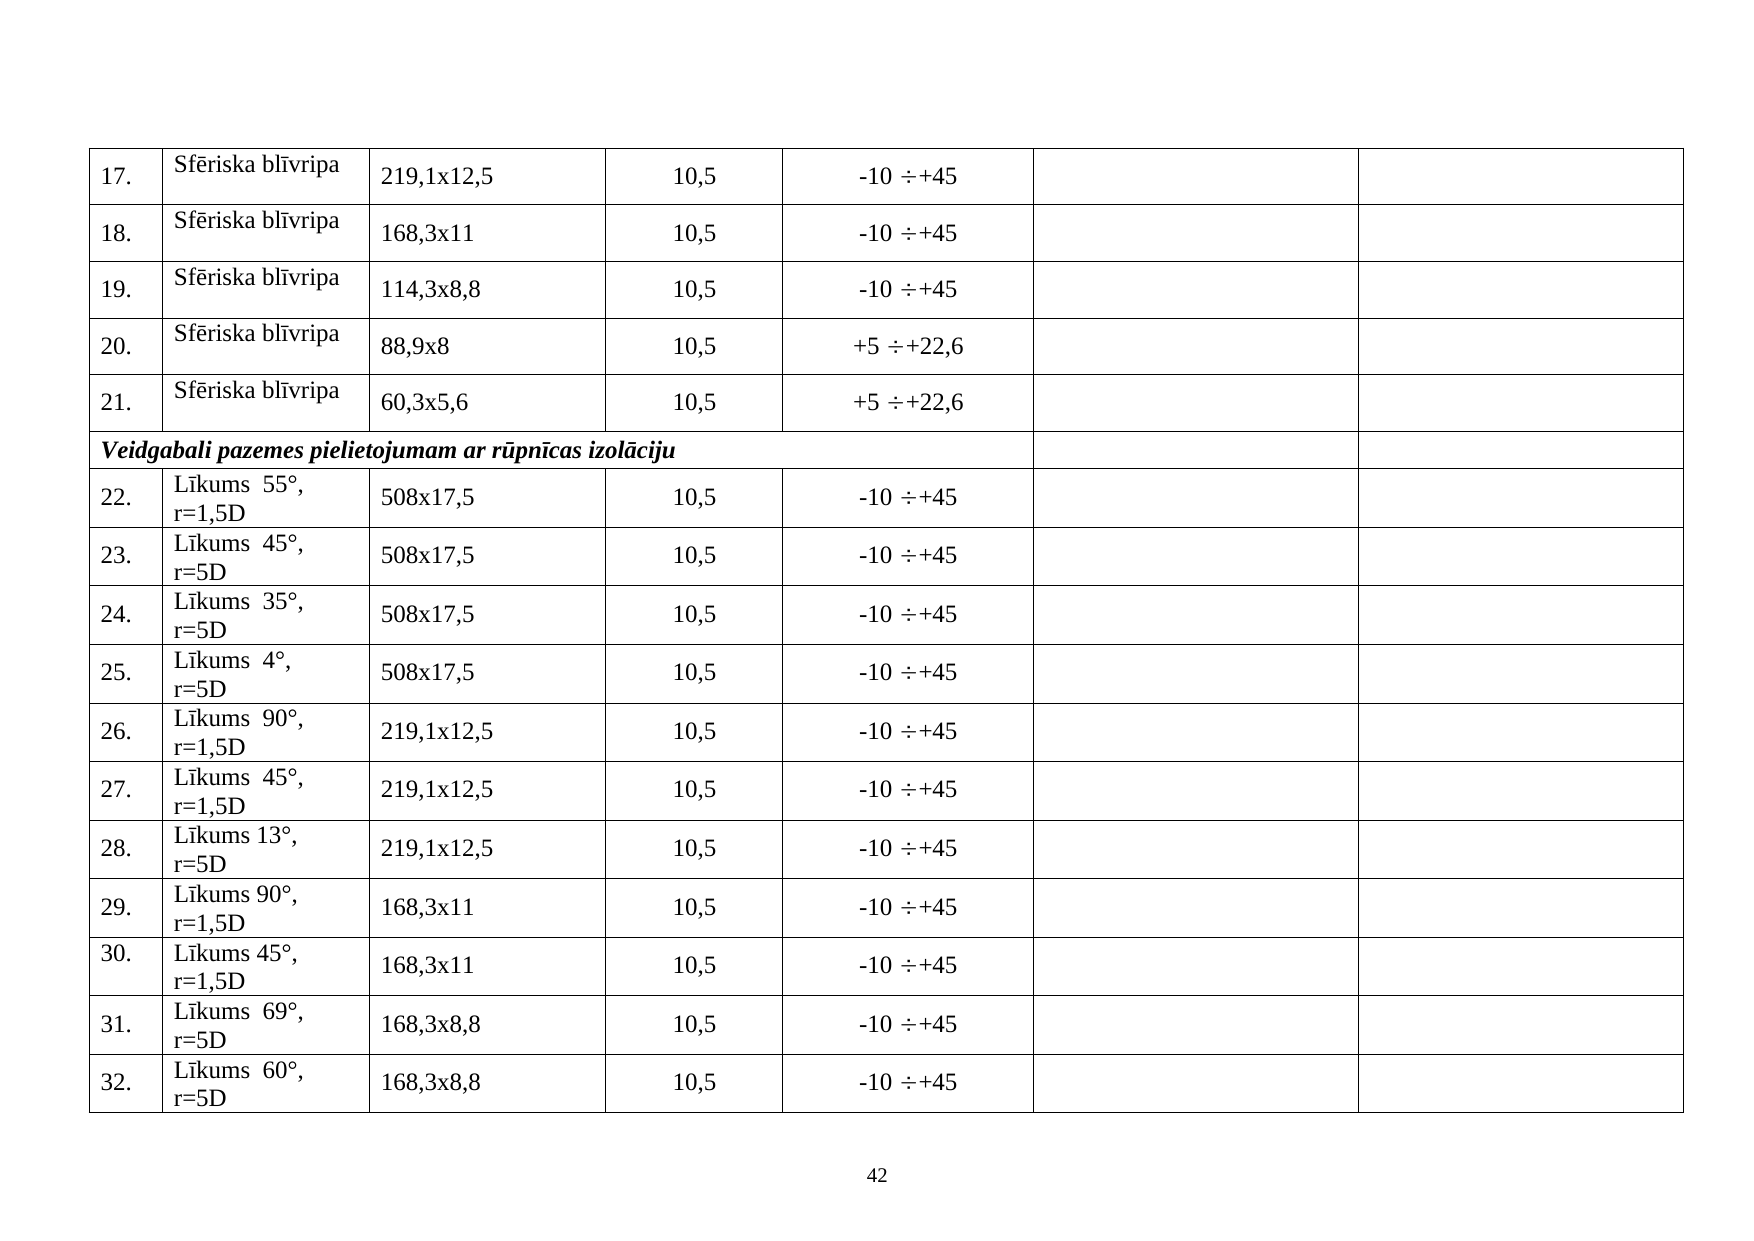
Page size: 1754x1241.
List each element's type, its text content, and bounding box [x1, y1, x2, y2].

table_cell -10 +45 [783, 149, 1033, 204]
table_cell 10,5 [606, 205, 782, 261]
table_cell 10,5 [606, 821, 782, 878]
table_cell [1034, 469, 1358, 527]
table_cell Līkums 60°, r=5D [163, 1055, 369, 1112]
table_cell 168,3х8,8 [370, 1055, 605, 1112]
table_cell [1359, 469, 1683, 527]
table_cell [1359, 1055, 1683, 1112]
table_cell [90, 879, 162, 937]
table_cell [90, 528, 162, 585]
table_cell [1359, 762, 1683, 819]
table_cell -10 +45 [783, 704, 1033, 761]
table_cell Veidgabali pazemes pielietojumam ar rūpnīcas izolāciju [90, 432, 1033, 468]
table_cell [90, 821, 162, 878]
table_cell Sfēriska blīvripa [163, 319, 369, 374]
table_cell -10 +45 [783, 762, 1033, 819]
table_cell [1359, 432, 1683, 468]
table_cell [90, 1055, 162, 1112]
table_cell Līkums 45°, r=1,5D [163, 938, 369, 995]
table_cell [1359, 704, 1683, 761]
table_cell +5 +22,6 [783, 319, 1033, 374]
table_cell [1034, 528, 1358, 585]
table_cell -10 +45 [783, 586, 1033, 644]
table_cell 10,5 [606, 762, 782, 819]
table_cell 508х17,5 [370, 645, 605, 702]
table_cell [1359, 528, 1683, 585]
table_cell Līkums 69°, r=5D [163, 996, 369, 1054]
table_cell Līkums 13°, r=5D [163, 821, 369, 878]
table_cell Līkums 90°, r=1,5D [163, 704, 369, 761]
table_cell 88,9x8 [370, 319, 605, 374]
table_cell [1034, 375, 1358, 431]
table_cell Līkums 45°, r=1,5D [163, 762, 369, 819]
table_cell 508х17,5 [370, 469, 605, 527]
table_cell Līkums 35°, r=5D [163, 586, 369, 644]
table_cell [90, 205, 162, 261]
table_cell 10,5 [606, 1055, 782, 1112]
table_cell 219,1х12,5 [370, 762, 605, 819]
table_cell 10,5 [606, 645, 782, 702]
table_cell [1034, 1055, 1358, 1112]
table_cell [1034, 149, 1358, 204]
table_cell 168,3х11 [370, 938, 605, 995]
table_cell 168,3х11 [370, 879, 605, 937]
table_cell [90, 586, 162, 644]
table_cell [1359, 149, 1683, 204]
table_cell 508х17,5 [370, 586, 605, 644]
table_cell 508х17,5 [370, 528, 605, 585]
table_cell -10 +45 [783, 879, 1033, 937]
table_cell Sfēriska blīvripa [163, 149, 369, 204]
table_cell -10 +45 [783, 1055, 1033, 1112]
table_cell [1034, 762, 1358, 819]
table_cell [90, 645, 162, 702]
table_cell 219,1х12,5 [370, 149, 605, 204]
table_cell 10,5 [606, 375, 782, 431]
table_cell [90, 762, 162, 819]
table_cell [1359, 205, 1683, 261]
table_cell [1034, 996, 1358, 1054]
table_cell -10 +45 [783, 469, 1033, 527]
table_cell -10 +45 [783, 262, 1033, 317]
table_cell 10,5 [606, 938, 782, 995]
table_cell [1359, 319, 1683, 374]
table_cell Līkums 55°, r=1,5D [163, 469, 369, 527]
table_cell [1034, 879, 1358, 937]
table_cell Līkums 90°, r=1,5D [163, 879, 369, 937]
table_cell [90, 469, 162, 527]
table_cell [1359, 262, 1683, 317]
table_cell [90, 938, 162, 995]
table_cell [90, 319, 162, 374]
table_cell Sfēriska blīvripa [163, 375, 369, 431]
table_cell -10 +45 [783, 938, 1033, 995]
table_cell [1034, 319, 1358, 374]
table_cell Sfēriska blīvripa [163, 262, 369, 317]
table_cell [1034, 262, 1358, 317]
table_cell [1359, 879, 1683, 937]
table_cell 219,1х12,5 [370, 704, 605, 761]
table_cell -10 +45 [783, 645, 1033, 702]
table_cell [90, 996, 162, 1054]
table_cell [1359, 996, 1683, 1054]
table_cell -10 +45 [783, 821, 1033, 878]
table_cell [1034, 704, 1358, 761]
table_cell 114,3х8,8 [370, 262, 605, 317]
table_cell -10 +45 [783, 205, 1033, 261]
table_cell 168,3х11 [370, 205, 605, 261]
table_cell 10,5 [606, 528, 782, 585]
table_cell 10,5 [606, 996, 782, 1054]
table_cell 168,3х8,8 [370, 996, 605, 1054]
table_cell [1034, 821, 1358, 878]
table_cell [90, 149, 162, 204]
table_cell [1034, 645, 1358, 702]
table_cell 10,5 [606, 586, 782, 644]
table_cell Līkums 45°, r=5D [163, 528, 369, 585]
table_cell [1359, 938, 1683, 995]
table_cell -10 +45 [783, 528, 1033, 585]
table_cell [1034, 586, 1358, 644]
table_cell +5 +22,6 [783, 375, 1033, 431]
table_cell 10,5 [606, 149, 782, 204]
table_cell 10,5 [606, 319, 782, 374]
table_cell [90, 704, 162, 761]
table_cell [1034, 938, 1358, 995]
table_cell 10,5 [606, 704, 782, 761]
table_cell 10,5 [606, 879, 782, 937]
table_cell Līkums 4°, r=5D [163, 645, 369, 702]
table_cell 10,5 [606, 262, 782, 317]
table_cell 10,5 [606, 469, 782, 527]
table_cell [1359, 821, 1683, 878]
table_cell 60,3х5,6 [370, 375, 605, 431]
table_cell -10 +45 [783, 996, 1033, 1054]
table_cell [1359, 586, 1683, 644]
table_cell [1359, 645, 1683, 702]
table_cell [90, 262, 162, 317]
table_cell [90, 375, 162, 431]
table_cell Sfēriska blīvripa [163, 205, 369, 261]
table_cell 219,1х12,5 [370, 821, 605, 878]
table_cell [1359, 375, 1683, 431]
table_cell [1034, 432, 1358, 468]
table_cell [1034, 205, 1358, 261]
